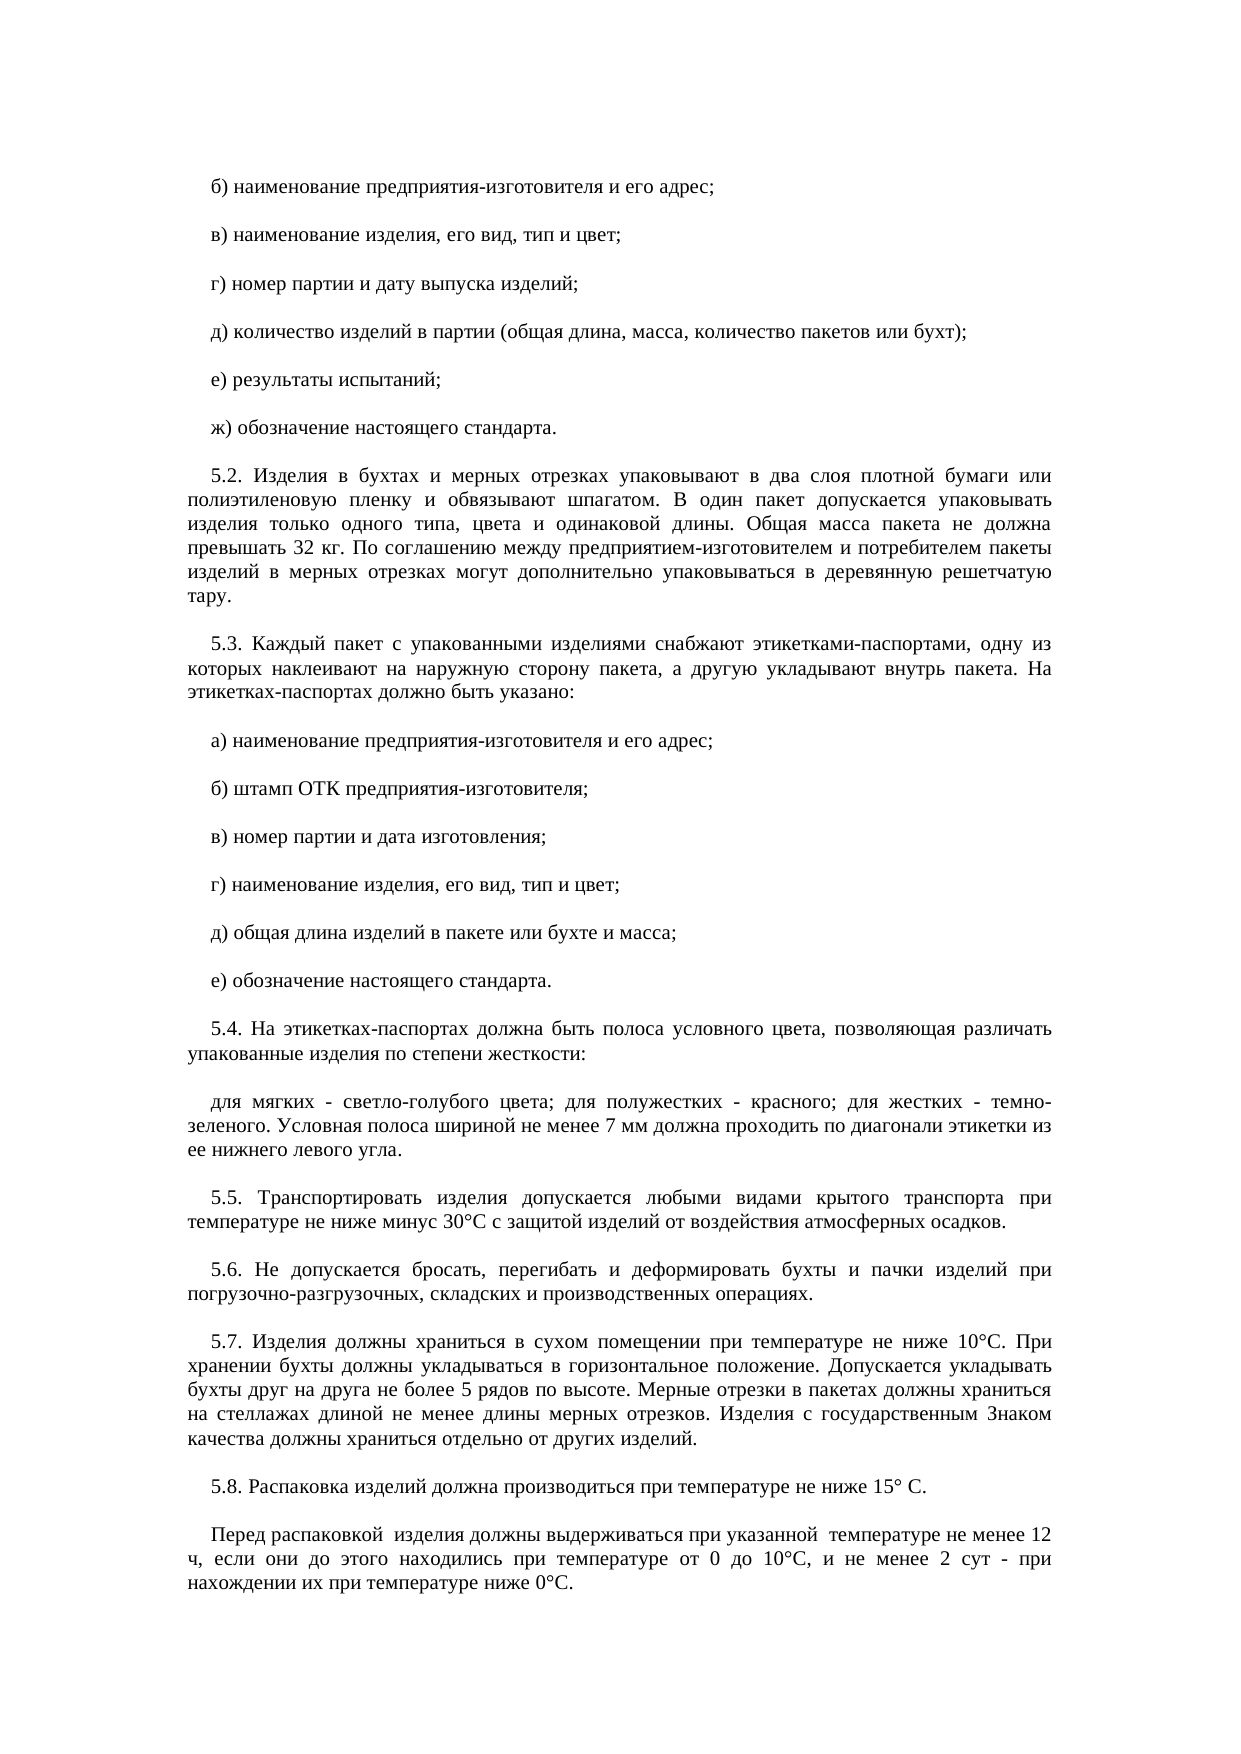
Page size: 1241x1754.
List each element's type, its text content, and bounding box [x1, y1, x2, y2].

text 5.5. Транспортировать изделия допускается любыми видами крытого транспорта при температуре не ниже минус 30°С с защитой изделий от воздействия атмосферных осадков. [187, 1185, 1053, 1233]
text б) наименование предприятия-изготовителя и его адрес; [187, 174, 1053, 198]
text в) номер партии и дата изготовления; [187, 824, 1053, 848]
text е) результаты испытаний; [187, 367, 1053, 391]
text д) общая длина изделий в пакете или бухте и масса; [187, 920, 1053, 944]
text 5.8. Распаковка изделий должна производиться при температуре не ниже 15° С. [187, 1473, 1053, 1497]
text д) количество изделий в партии (общая длина, масса, количество пакетов или бухт); [187, 318, 1053, 342]
text а) наименование предприятия-изготовителя и его адрес; [187, 727, 1053, 752]
text г) номер партии и дату выпуска изделий; [187, 270, 1053, 294]
text для мягких - светло-голубого цвета; для полужестких - красного; для жестких - темно-зеленого. Условная полоса шириной не менее 7 мм должна проходить по диагонали этикетки из ее нижнего левого угла. [187, 1088, 1053, 1161]
text в) наименование изделия, его вид, тип и цвет; [187, 222, 1053, 246]
text е) обозначение настоящего стандарта. [187, 968, 1053, 992]
text 5.7. Изделия должны храниться в сухом помещении при температуре не ниже 10°С. При хранении бухты должны укладываться в горизонтальное положение. Допускается укладывать бухты друг на друга не более 5 рядов по высоте. Мерные отрезки в пакетах должны храниться на стеллажах длиной не менее длины мерных отрезков. Изделия с государственным Знаком качества должны храниться отдельно от других изделий. [187, 1329, 1053, 1449]
text б) штамп ОТК предприятия-изготовителя; [187, 776, 1053, 800]
text ж) обозначение настоящего стандарта. [187, 415, 1053, 439]
text 5.3. Каждый пакет с упакованными изделиями снабжают этикетками-паспортами, одну из которых наклеивают на наружную сторону пакета, а другую укладывают внутрь пакета. На этикетках-паспортах должно быть указано: [187, 631, 1053, 703]
text Перед распаковкой изделия должны выдерживаться при указанной температуре не менее 12 ч, если они до этого находились при температуре от 0 до 10°С, и не менее 2 сут - при нахождении их при температуре ниже 0°С. [187, 1522, 1053, 1594]
text 5.2. Изделия в бухтах и мерных отрезках упаковывают в два слоя плотной бумаги или полиэтиленовую пленку и обвязывают шпагатом. В один пакет допускается упаковывать изделия только одного типа, цвета и одинаковой длины. Общая масса пакета не должна превышать 32 кг. По соглашению между предприятием-изготовителем и потребителем пакеты изделий в мерных отрезках могут дополнительно упаковываться в деревянную решетчатую тару. [187, 463, 1053, 607]
text 5.4. На этикетках-паспортах должна быть полоса условного цвета, позволяющая различать упакованные изделия по степени жесткости: [187, 1016, 1053, 1064]
text 5.6. Не допускается бросать, перегибать и деформировать бухты и пачки изделий при погрузочно-разгрузочных, складских и производственных операциях. [187, 1257, 1053, 1305]
text г) наименование изделия, его вид, тип и цвет; [187, 872, 1053, 896]
